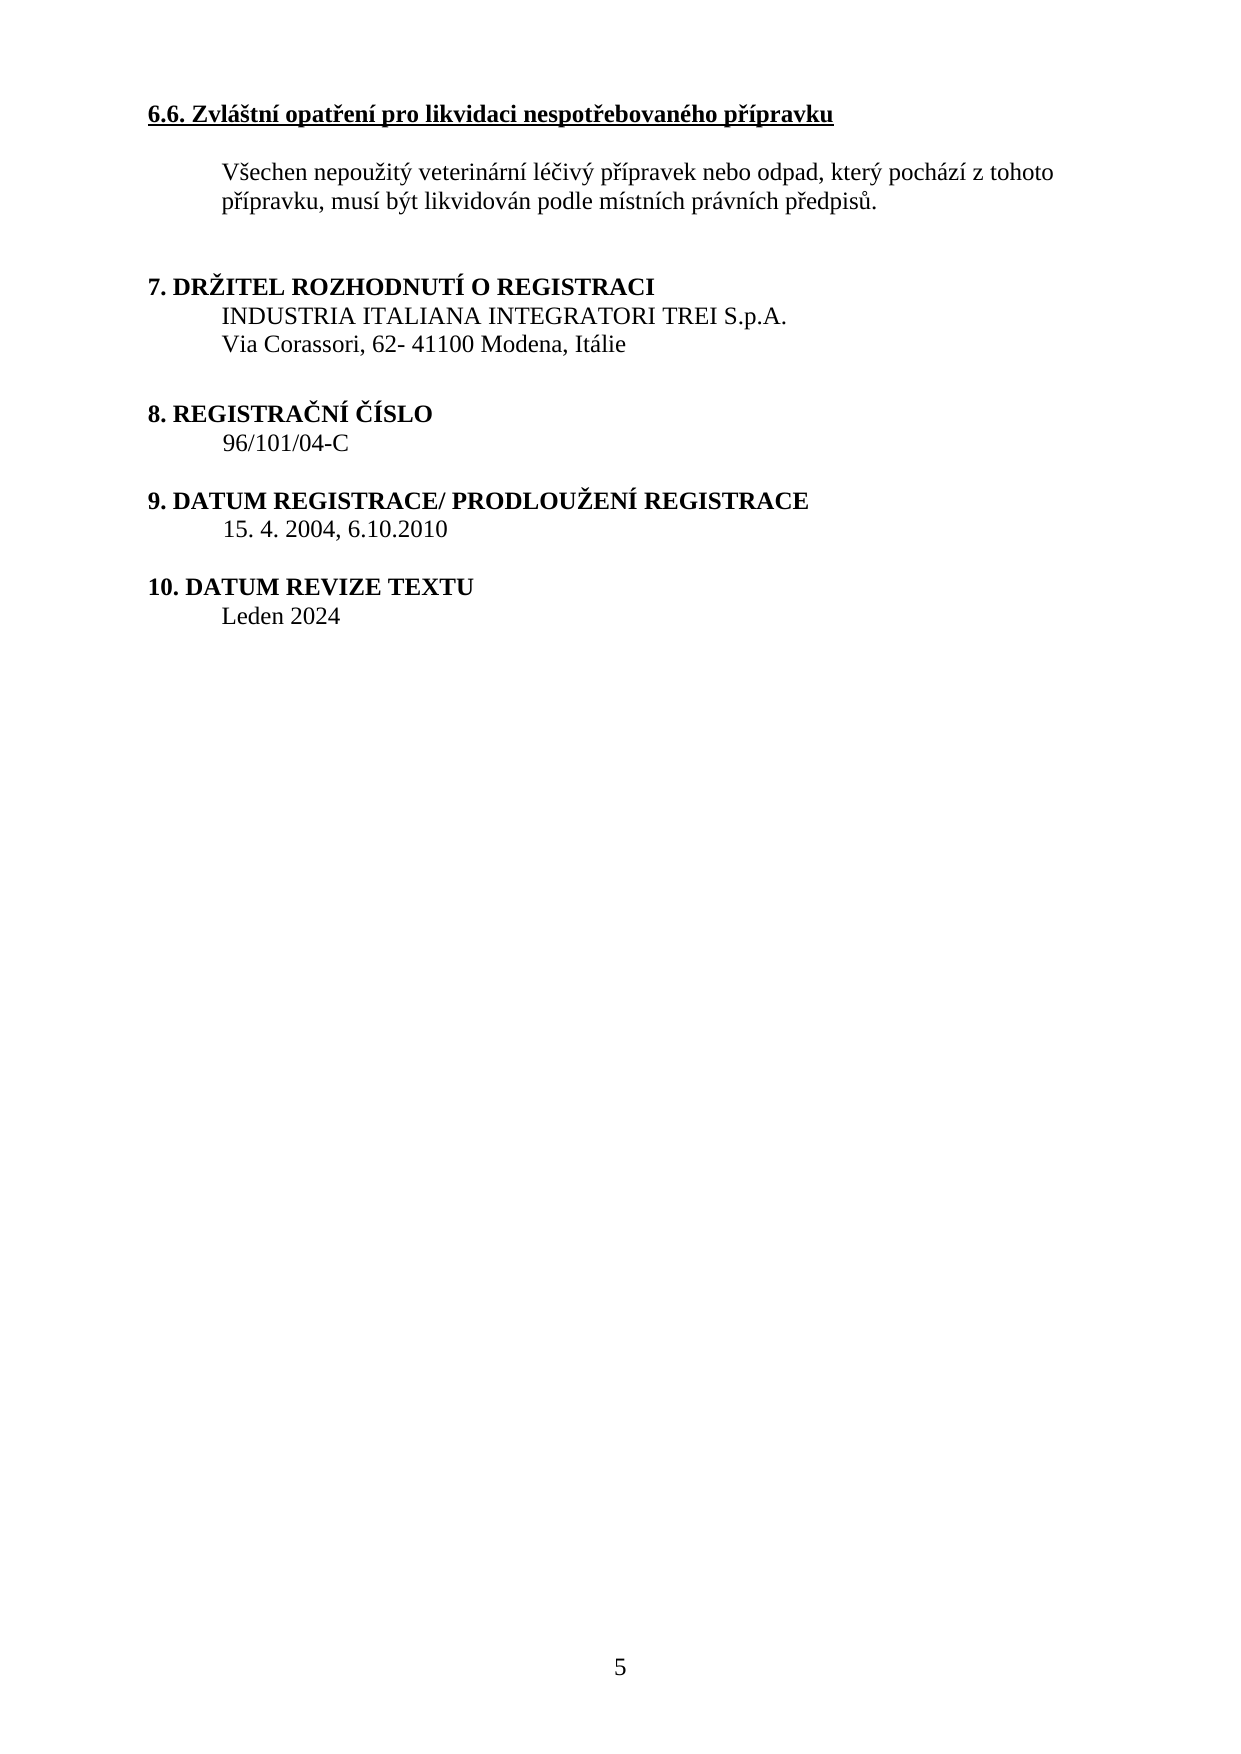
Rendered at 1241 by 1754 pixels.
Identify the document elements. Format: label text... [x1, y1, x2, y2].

text INDUSTRIA ITALIANA INTEGRATORI TREI S.p.A. [221, 301, 1093, 329]
text 10. DATUM REVIZE TEXTU [148, 572, 1093, 601]
text Leden 2024 [148, 601, 1126, 629]
text 6.6. Zvláštní opatření pro likvidaci nespotřebovaného přípravku [148, 99, 1093, 128]
text Všechen nepoužitý veterinární léčivý přípravek nebo odpad, který pochází z tohoto přípravku, musí být likvidován podle místních právních předpisů. [221, 157, 1093, 214]
text 15. 4. 2004, 6.10.2010 [223, 514, 1093, 543]
text Via Corassori, 62- 41100 Modena, Itálie [148, 329, 1093, 358]
text 7. DRŽITEL ROZHODNUTÍ O REGISTRACI [148, 272, 1093, 301]
text 96/101/04-C [223, 428, 1093, 457]
text 9. DATUM REGISTRACE/ PRODLOUŽENÍ REGISTRACE [148, 486, 1093, 514]
text 8. REGISTRAČNÍ ČÍSLO [148, 399, 1093, 428]
